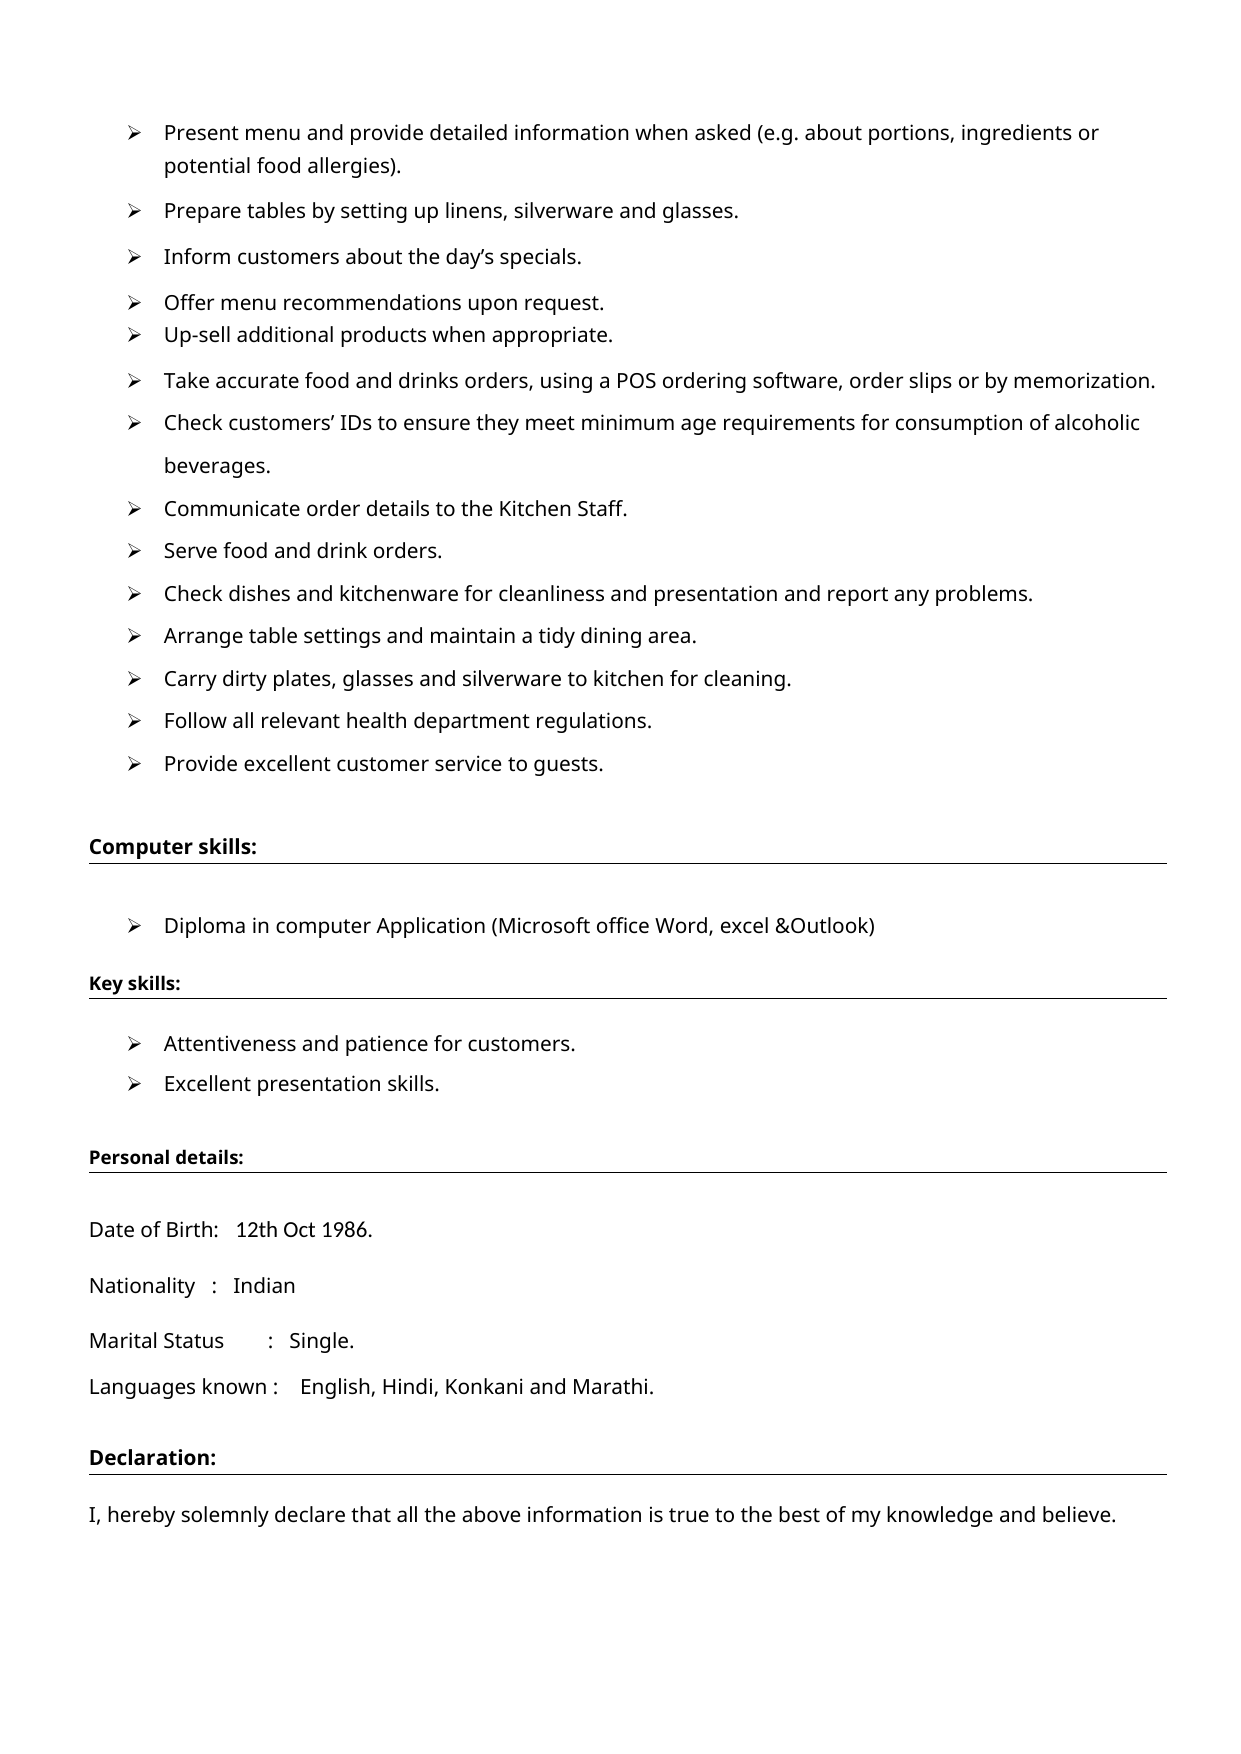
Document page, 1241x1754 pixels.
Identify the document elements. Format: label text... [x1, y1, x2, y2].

list Serve food and drink orders. [126, 536, 1167, 565]
text Declaration: [89, 1443, 1167, 1474]
list Check customers’ IDs to ensure they meet minimum age requirements for consumption of alcoholic beverages. [126, 408, 1167, 479]
list Follow all relevant health department regulations. [126, 707, 1167, 735]
list Carry dirty plates, glasses and silverware to kitchen for cleaning. [126, 664, 1167, 692]
list Diploma in computer Application (Microsoft office Word, excel &Outlook) [126, 911, 1167, 939]
list Inform customers about the day’s specials. [126, 242, 1167, 270]
list Present menu and provide detailed information when asked (e.g. about portions, ingredients or potential food allergies). [126, 118, 1167, 179]
list Provide excellent customer service to guests. [126, 749, 1167, 778]
text Personal details: [89, 1145, 1167, 1172]
list Offer menu recommendations upon request. [126, 288, 1167, 316]
text I, hereby solemnly declare that all the above information is true to the best of my knowledge and believe. [89, 1500, 1167, 1528]
text Nationality : Indian [89, 1271, 1167, 1299]
text Languages known : English, Hindi, Konkani and Marathi. [89, 1372, 1167, 1401]
list Communicate order details to the Kitchen Staff. [126, 494, 1167, 522]
text Computer skills: [89, 832, 1167, 863]
list Up-sell additional products when appropriate. [126, 320, 1167, 349]
text Key skills: [89, 971, 1167, 998]
list Excellent presentation skills. [126, 1069, 1167, 1098]
text Marital Status : Single. [89, 1326, 1167, 1355]
list Arrange table settings and maintain a tidy dining area. [126, 621, 1167, 650]
list Prepare tables by setting up linens, silverware and glasses. [126, 196, 1167, 225]
list Attentiveness and patience for customers. [126, 1029, 1167, 1058]
list Take accurate food and drinks orders, using a POS ordering software, order slips or by memorization. [126, 366, 1167, 394]
list Check dishes and kitchenware for cleanliness and presentation and report any problems. [126, 579, 1167, 607]
text Date of Birth: 12th Oct 1986. [89, 1215, 1167, 1244]
